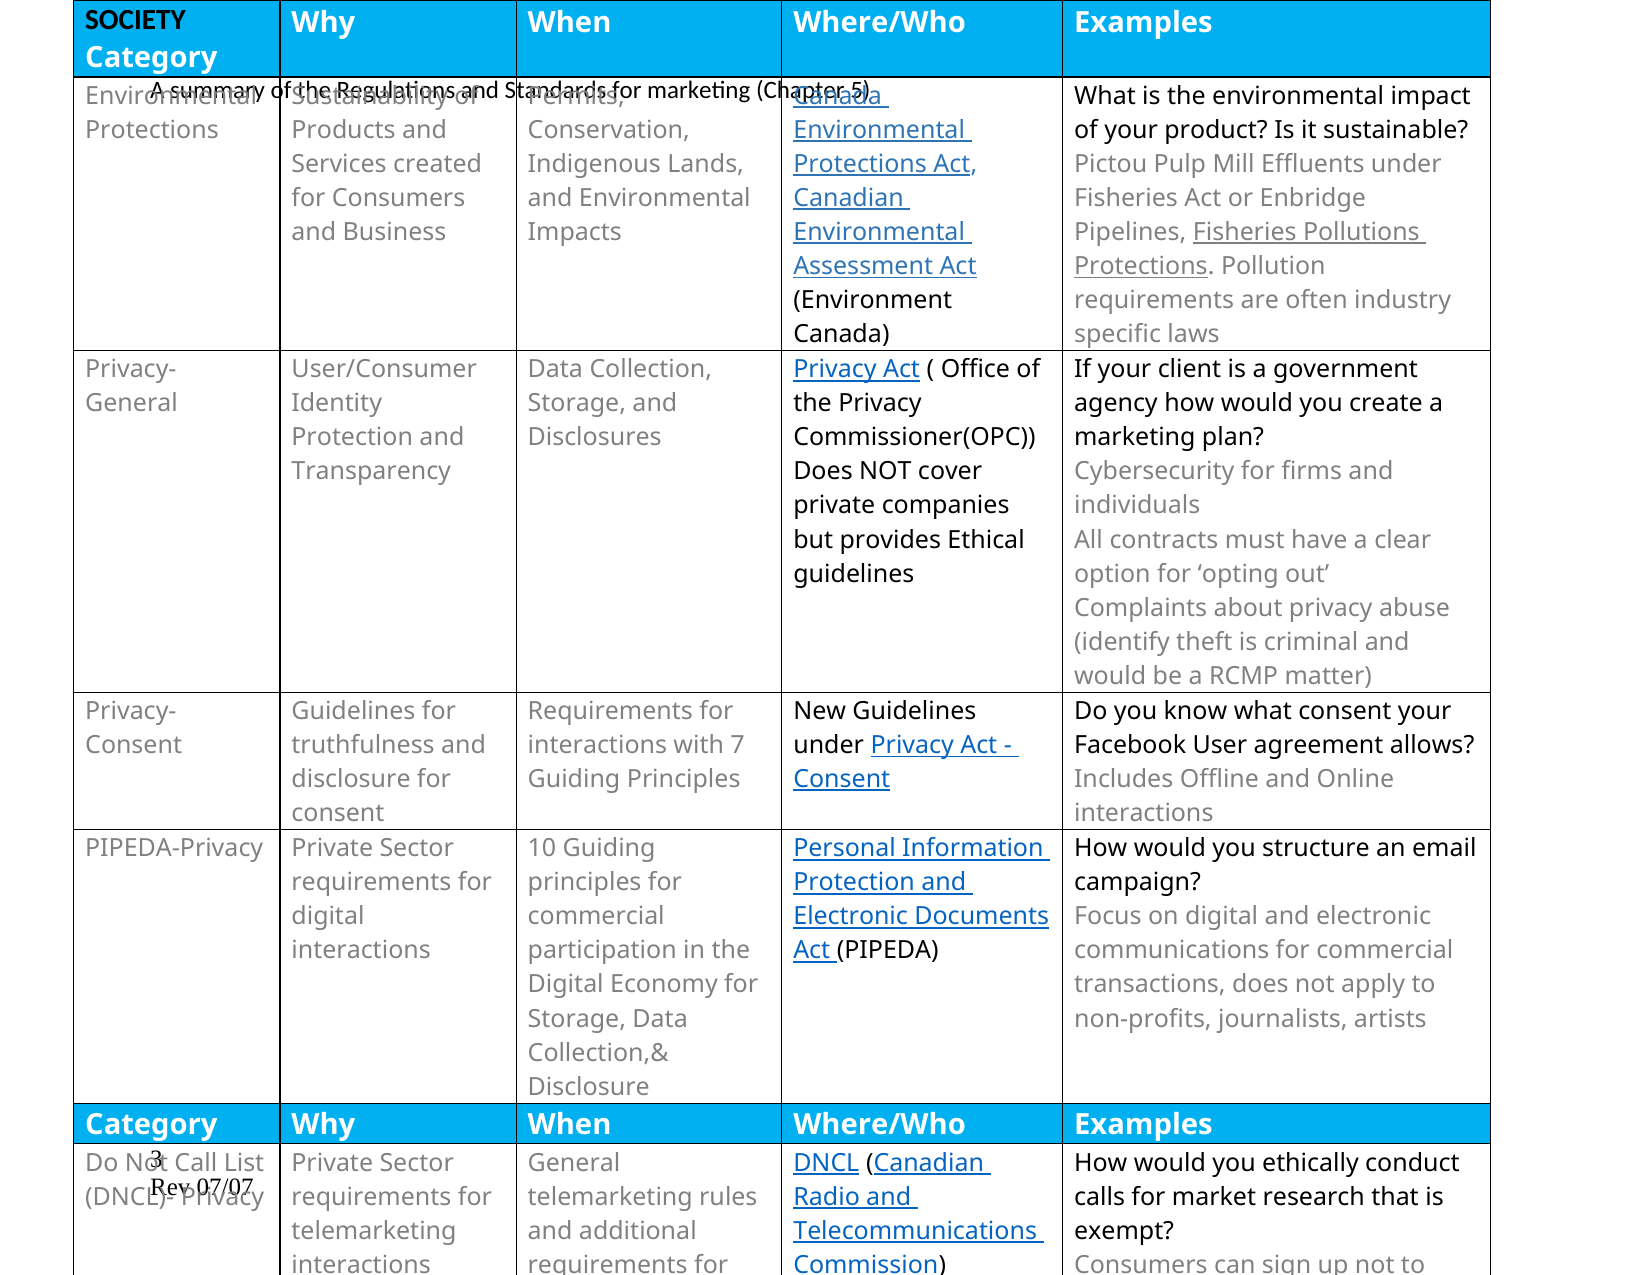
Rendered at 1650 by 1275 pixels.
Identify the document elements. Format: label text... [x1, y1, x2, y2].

table_cell PIPEDA-Privacy [74, 830, 279, 1102]
table_cell Do you know what consent your Facebook User agreement allows? Includes Offline and Online interactions [1063, 693, 1490, 829]
table_cell If your client is a government agency how would you create a marketing plan? Cybersecurity for firms and individuals All contracts must have a clear option for ‘opting out’ Complaints about privacy abuse (identify theft is criminal and would be a RCMP matter) [1063, 351, 1490, 692]
table_header Examples [1063, 1, 1490, 76]
table_cell Do Not Call List (DNCL)- Privacy [74, 1144, 279, 1275]
table_cell Permits, Conservation, Indigenous Lands, and Environmental Impacts [517, 78, 781, 350]
table_cell Privacy- General [74, 351, 279, 692]
table_cell Personal Information Protection and Electronic Documents Act (PIPEDA) [782, 830, 1062, 1102]
table_cell Examples [1063, 1104, 1490, 1143]
table_cell New Guidelines under Privacy Act - Consent [782, 693, 1062, 829]
table_cell DNCL (Canadian Radio and Telecommunications Commission) [782, 1144, 1062, 1275]
table_header Where/Who [782, 1, 1062, 76]
table_cell 10 Guiding principles for commercial participation in the Digital Economy for Storage, Data Collection,& Disclosure [517, 830, 781, 1102]
table_cell Private Sector requirements for digital interactions [281, 830, 516, 1102]
table_cell Why [281, 1104, 516, 1143]
table_cell Privacy Act ( Office of the Privacy Commissioner(OPC)) Does NOT cover private companies but provides Ethical guidelines [782, 351, 1062, 692]
table_cell General telemarketing rules and additional requirements for specific industries e.g. financial services, political parties [517, 1144, 781, 1275]
table_cell User/Consumer Identity Protection and Transparency [281, 351, 516, 692]
table_cell Requirements for interactions with 7 Guiding Principles [517, 693, 781, 829]
table_cell Sustainability of Products and Services created for Consumers and Business [281, 78, 516, 350]
table_cell How would you ethically conduct calls for market research that is exempt? Consumers can sign up not to receive calls Tips for Companies Addresses Spoofing, Scams [1063, 1144, 1490, 1275]
table_cell How would you structure an email campaign? Focus on digital and electronic communications for commercial transactions, does not apply to non-profits, journalists, artists [1063, 830, 1490, 1102]
table_cell Where/Who [782, 1104, 1062, 1143]
table_cell Category [74, 1104, 279, 1143]
table_cell Data Collection, Storage, and Disclosures [517, 351, 781, 692]
table_cell Environmental Protections [74, 78, 279, 350]
table_header SOCIETY Category [74, 1, 279, 76]
table_header When [517, 1, 781, 76]
table_cell Privacy- Consent [74, 693, 279, 829]
table_cell When [517, 1104, 781, 1143]
table_cell Guidelines for truthfulness and disclosure for consent [281, 693, 516, 829]
table_header Why [281, 1, 516, 76]
table_cell Canada Environmental Protections Act, Canadian Environmental Assessment Act (Environment Canada) [782, 78, 1062, 350]
table_cell What is the environmental impact of your product? Is it sustainable? Pictou Pulp Mill Effluents under Fisheries Act or Enbridge Pipelines, Fisheries Pollutions Protections. Pollution requirements are often industry specific laws [1063, 78, 1490, 350]
table_cell Private Sector requirements for telemarketing interactions [281, 1144, 516, 1275]
